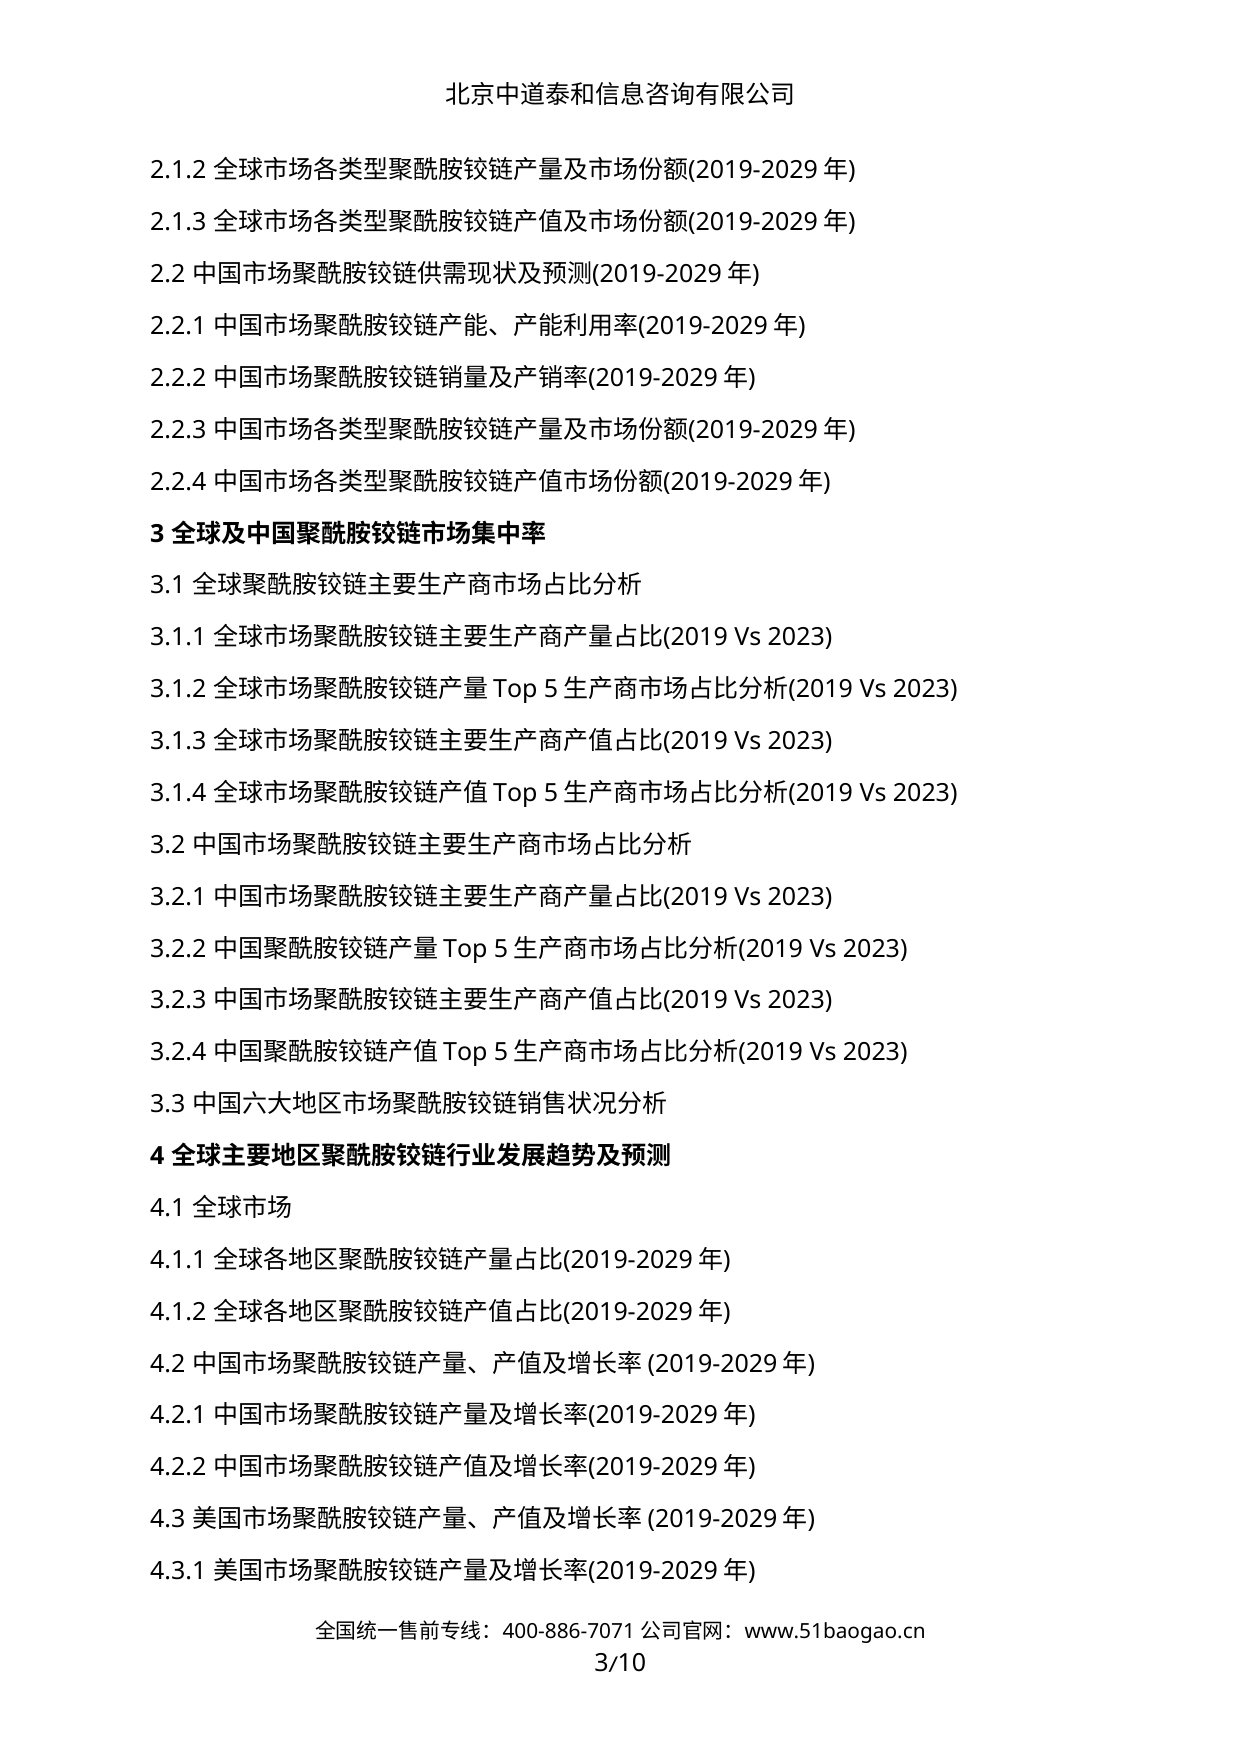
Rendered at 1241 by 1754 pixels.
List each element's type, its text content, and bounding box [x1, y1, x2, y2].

text 3 全球及中国聚酰胺铰链市场集中率 [150, 513, 1090, 549]
text 2.2.1 中国市场聚酰胺铰链产能、产能利用率(2019-2029年) [150, 306, 1090, 342]
text 3.1.4 全球市场聚酰胺铰链产值Top 5生产商市场占比分析(2019 Vs 2023) [150, 772, 1090, 809]
text 2.1.2 全球市场各类型聚酰胺铰链产量及市场份额(2019-2029年) [150, 150, 1090, 186]
text 4.1 全球市场 [150, 1187, 1090, 1224]
text 2.1.3 全球市场各类型聚酰胺铰链产值及市场份额(2019-2029年) [150, 202, 1090, 238]
text 3.1.3 全球市场聚酰胺铰链主要生产商产值占比(2019 Vs 2023) [150, 721, 1090, 757]
text 4.2.2 中国市场聚酰胺铰链产值及增长率(2019-2029年) [150, 1447, 1090, 1483]
text 3.2.4 中国聚酰胺铰链产值Top 5生产商市场占比分析(2019 Vs 2023) [150, 1032, 1090, 1068]
text 3.1 全球聚酰胺铰链主要生产商市场占比分析 [150, 565, 1090, 601]
text 4 全球主要地区聚酰胺铰链行业发展趋势及预测 [150, 1136, 1090, 1172]
text 3.2.1 中国市场聚酰胺铰链主要生产商产量占比(2019 Vs 2023) [150, 876, 1090, 912]
text 3.2.2 中国聚酰胺铰链产量Top 5生产商市场占比分析(2019 Vs 2023) [150, 928, 1090, 964]
text 4.1.1 全球各地区聚酰胺铰链产量占比(2019-2029年) [150, 1239, 1090, 1276]
text 3.3 中国六大地区市场聚酰胺铰链销售状况分析 [150, 1084, 1090, 1120]
text 3.1.2 全球市场聚酰胺铰链产量Top 5生产商市场占比分析(2019 Vs 2023) [150, 669, 1090, 705]
text 3.2 中国市场聚酰胺铰链主要生产商市场占比分析 [150, 824, 1090, 861]
text 2.2.3 中国市场各类型聚酰胺铰链产量及市场份额(2019-2029年) [150, 409, 1090, 446]
text 3.1.1 全球市场聚酰胺铰链主要生产商产量占比(2019 Vs 2023) [150, 617, 1090, 653]
text 4.3.1 美国市场聚酰胺铰链产量及增长率(2019-2029年) [150, 1551, 1090, 1587]
text 4.3 美国市场聚酰胺铰链产量、产值及增长率 (2019-2029年) [150, 1499, 1090, 1535]
text 3.2.3 中国市场聚酰胺铰链主要生产商产值占比(2019 Vs 2023) [150, 980, 1090, 1016]
text 4.2.1 中国市场聚酰胺铰链产量及增长率(2019-2029年) [150, 1395, 1090, 1431]
text 2.2 中国市场聚酰胺铰链供需现状及预测(2019-2029年) [150, 254, 1090, 290]
text 2.2.4 中国市场各类型聚酰胺铰链产值市场份额(2019-2029年) [150, 461, 1090, 497]
text 2.2.2 中国市场聚酰胺铰链销量及产销率(2019-2029年) [150, 357, 1090, 394]
text 4.1.2 全球各地区聚酰胺铰链产值占比(2019-2029年) [150, 1291, 1090, 1327]
text 4.2 中国市场聚酰胺铰链产量、产值及增长率 (2019-2029年) [150, 1343, 1090, 1379]
